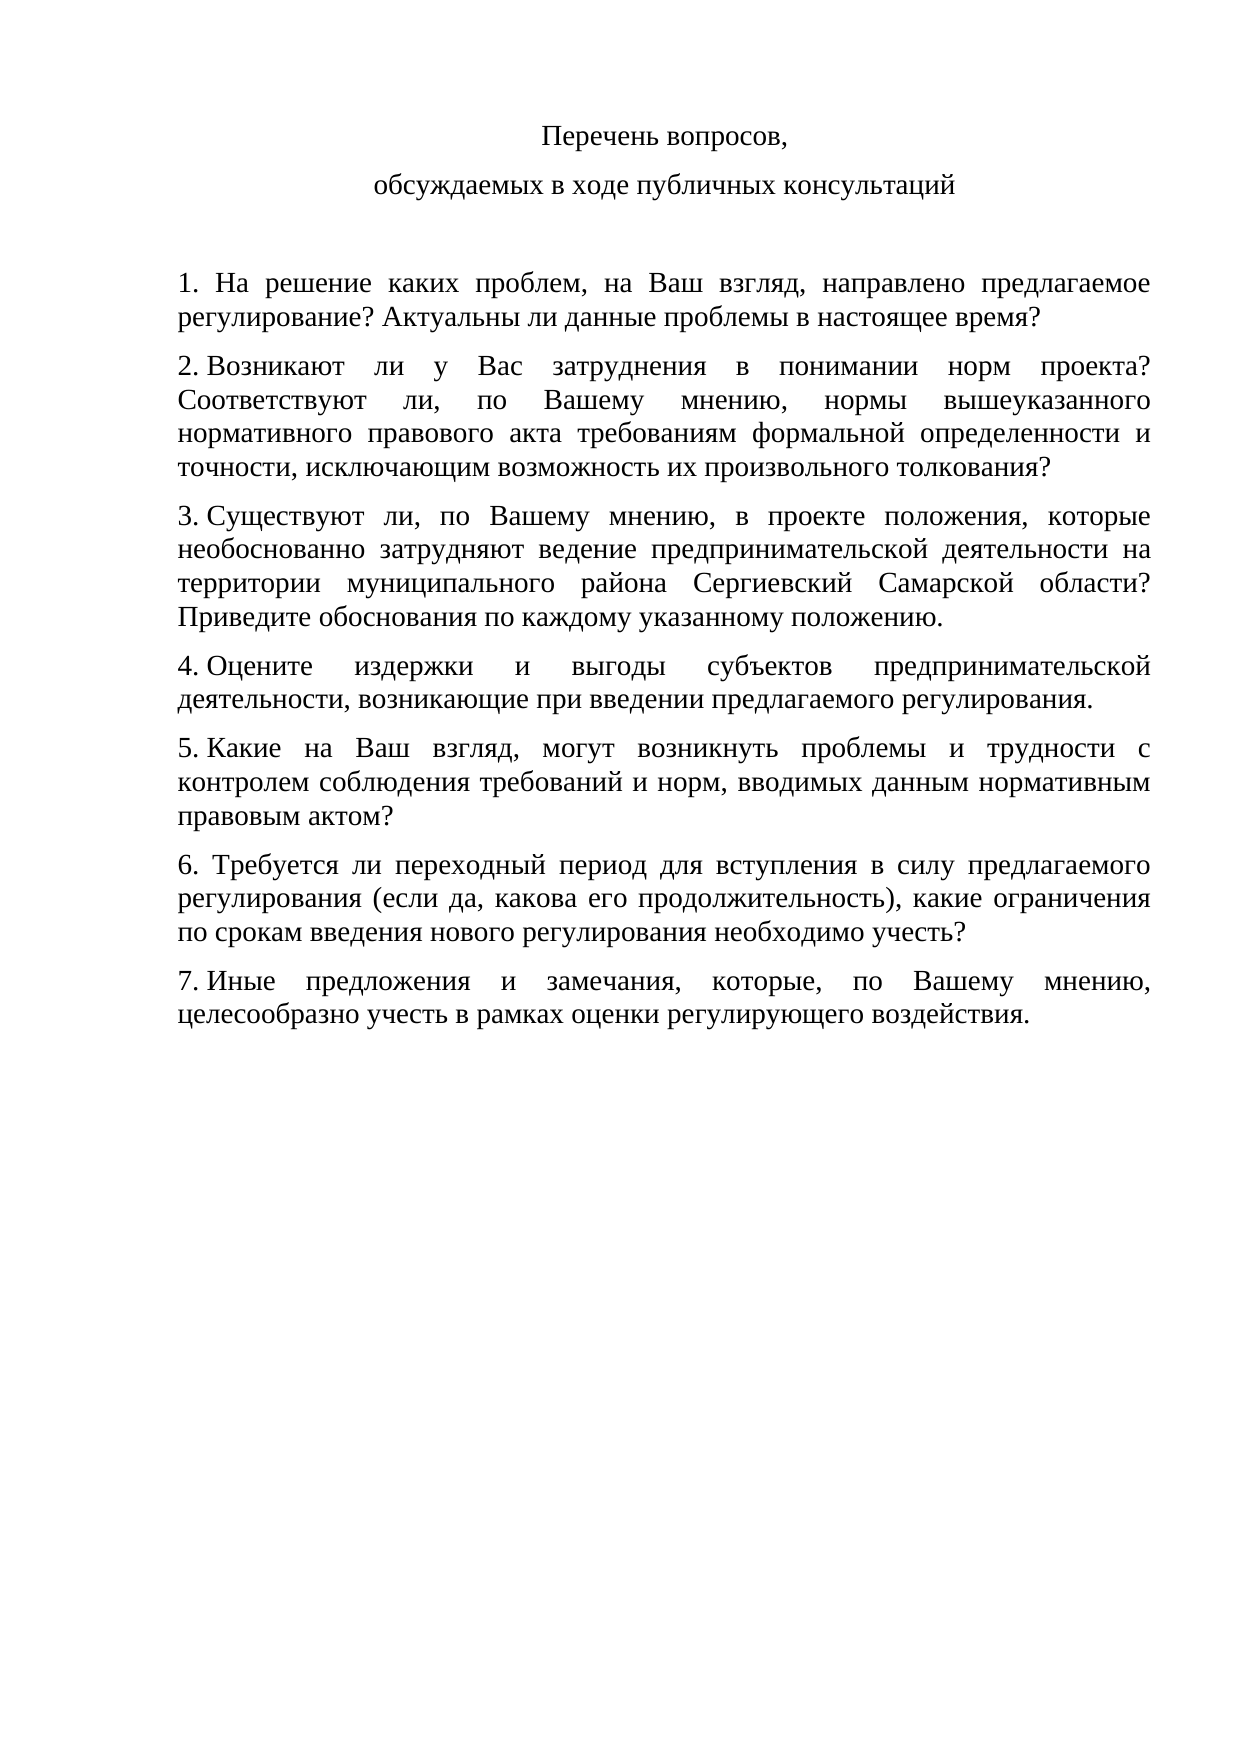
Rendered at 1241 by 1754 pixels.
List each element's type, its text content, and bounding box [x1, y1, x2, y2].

text 5. Какие на Ваш взгляд, могут возникнуть проблемы и трудности с контролем соблюдения требований и норм, вводимых данным нормативным правовым актом? [177, 731, 1152, 831]
text 7. Иные предложения и замечания, которые, по Вашему мнению, целесообразно учесть в рамках оценки регулирующего воздействия. [177, 963, 1152, 1030]
text Перечень вопросов, [177, 118, 1152, 152]
text 6. Требуется ли переходный период для вступления в силу предлагаемого регулирования (если да, какова его продолжительность), какие ограничения по срокам введения нового регулирования необходимо учесть? [177, 847, 1152, 947]
text обсуждаемых в ходе публичных консультаций [177, 167, 1152, 201]
text 4. Оцените издержки и выгоды субъектов предпринимательской деятельности, возникающие при введении предлагаемого регулирования. [177, 648, 1152, 715]
text 1. На решение каких проблем, на Ваш взгляд, направлено предлагаемое регулирование? Актуальны ли данные проблемы в настоящее время? [177, 266, 1152, 333]
text 2. Возникают ли у Вас затруднения в понимании норм проекта? Соответствуют ли, по Вашему мнению, нормы вышеуказанного нормативного правового акта требованиям формальной определенности и точности, исключающим возможность их произвольного толкования? [177, 348, 1152, 482]
text 3. Существуют ли, по Вашему мнению, в проекте положения, которые необоснованно затрудняют ведение предпринимательской деятельности на территории муниципального района Сергиевский Самарской области? Приведите обоснования по каждому указанному положению. [177, 498, 1152, 632]
